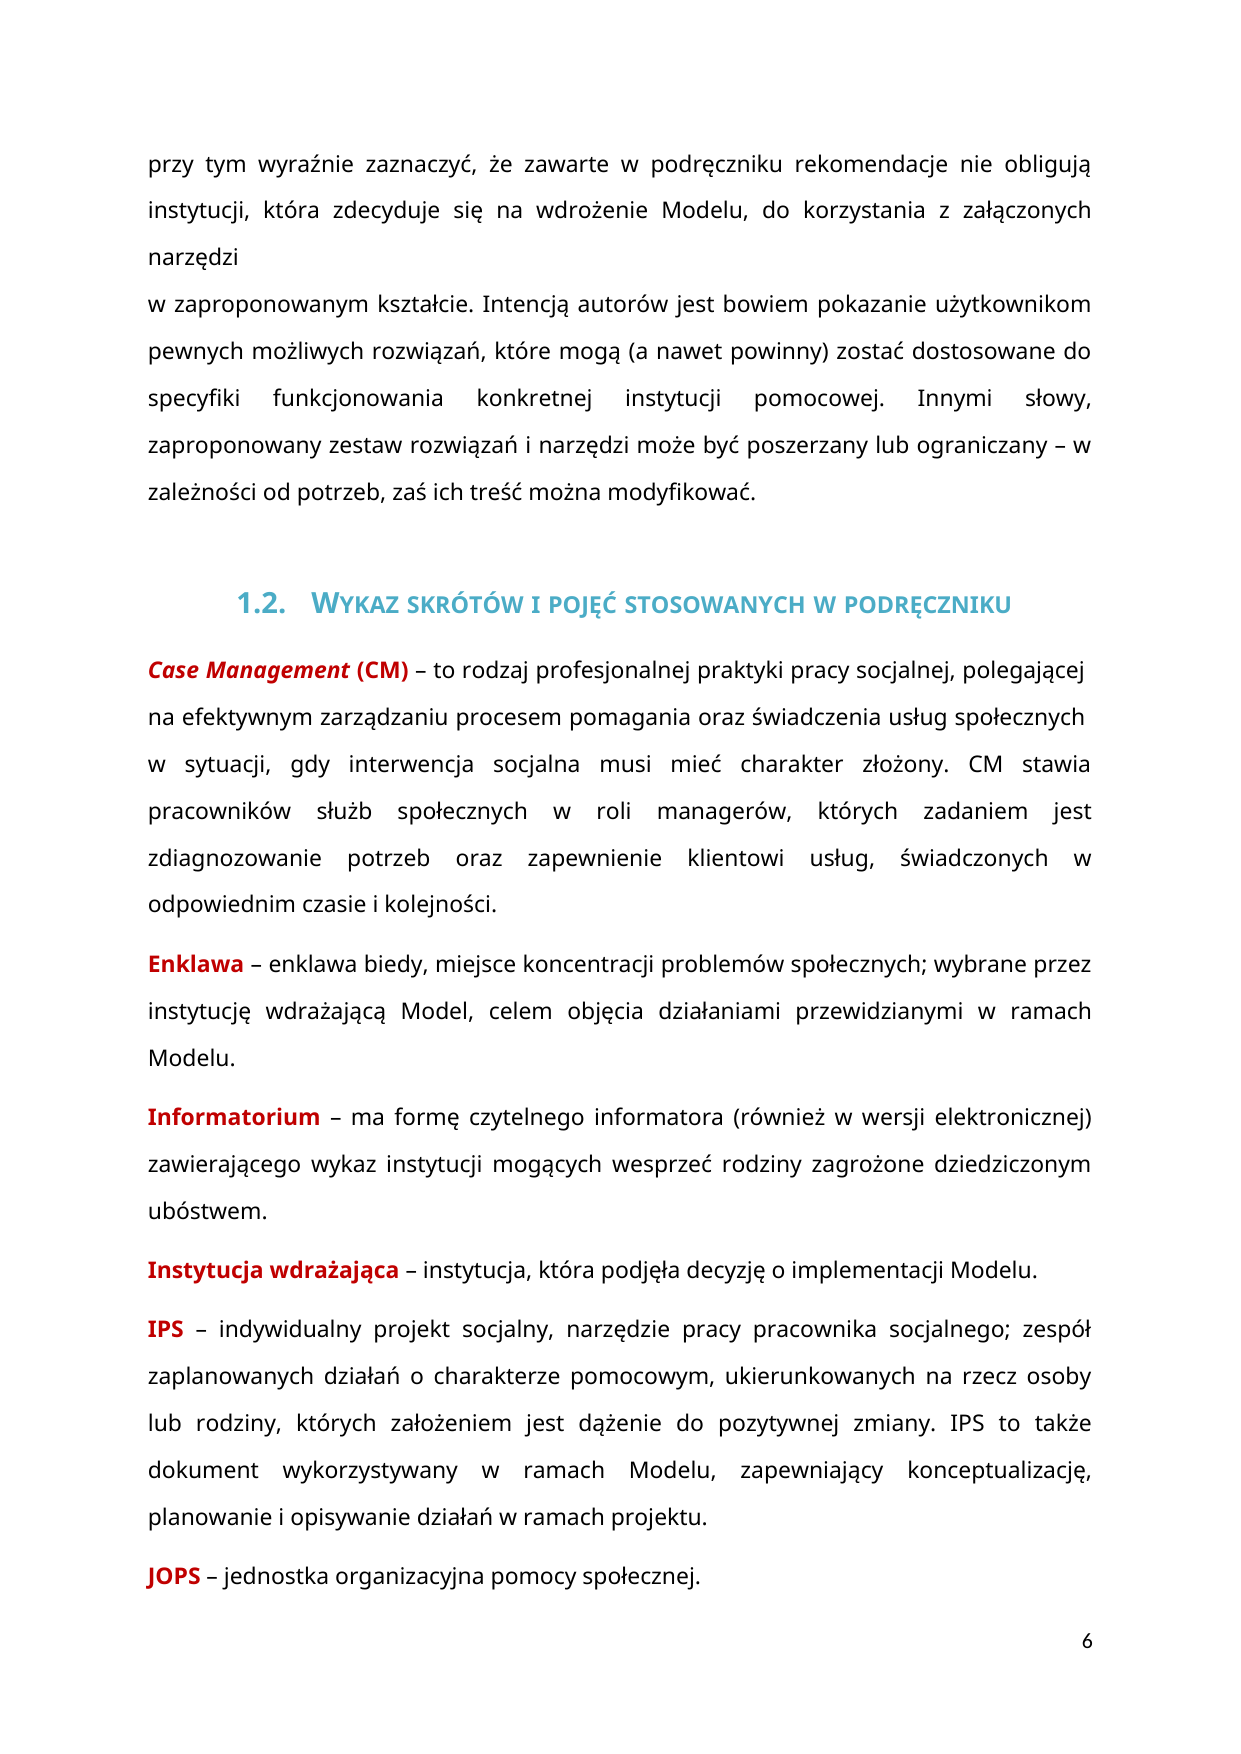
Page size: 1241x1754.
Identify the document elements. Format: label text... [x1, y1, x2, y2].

text Enklawa – enklawa biedy, miejsce koncentracji problemów społecznych; wybrane przez instytucję wdrażającą Model, celem objęcia działaniami przewidzianymi w ramach Modelu. [148, 948, 1093, 1073]
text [148, 148, 1093, 507]
text Informatorium – ma formę czytelnego informatora (również w wersji elektronicznej) zawierającego wykaz instytucji mogących wesprzeć rodziny zagrożone dziedziczonym ubóstwem. [148, 1101, 1093, 1226]
text JOPS – jednostka organizacyjna pomocy społecznej. [148, 1560, 1093, 1591]
text IPS – indywidualny projekt socjalny, narzędzie pracy pracownika socjalnego; zespół zaplanowanych działań o charakterze pomocowym, ukierunkowanych na rzecz osoby lub rodziny, których założeniem jest dążenie do pozytywnej zmiany. IPS to także dokument wykorzystywany w ramach Modelu, zapewniający konceptualizację, planowanie i opisywanie działań w ramach projektu. [148, 1313, 1093, 1532]
text Instytucja wdrażająca – instytucja, która podjęła decyzję o implementacji Modelu. [148, 1254, 1093, 1285]
text Case Management (CM) – to rodzaj profesjonalnej praktyki pracy socjalnej, polegającej na efektywnym zarządzaniu procesem pomagania oraz świadczenia usług społecznych w sytuacji, gdy interwencja socjalna musi mieć charakter złożony. CM stawia pracowników służb społecznych w roli managerów, których zadaniem jest zdiagnozowanie potrzeb oraz zapewnienie klientowi usług, świadczonych w odpowiednim czasie i kolejności. [148, 654, 1093, 919]
subtitle Wykaz skrótów i pojęć stosowanych w podręczniku [236, 582, 1093, 622]
